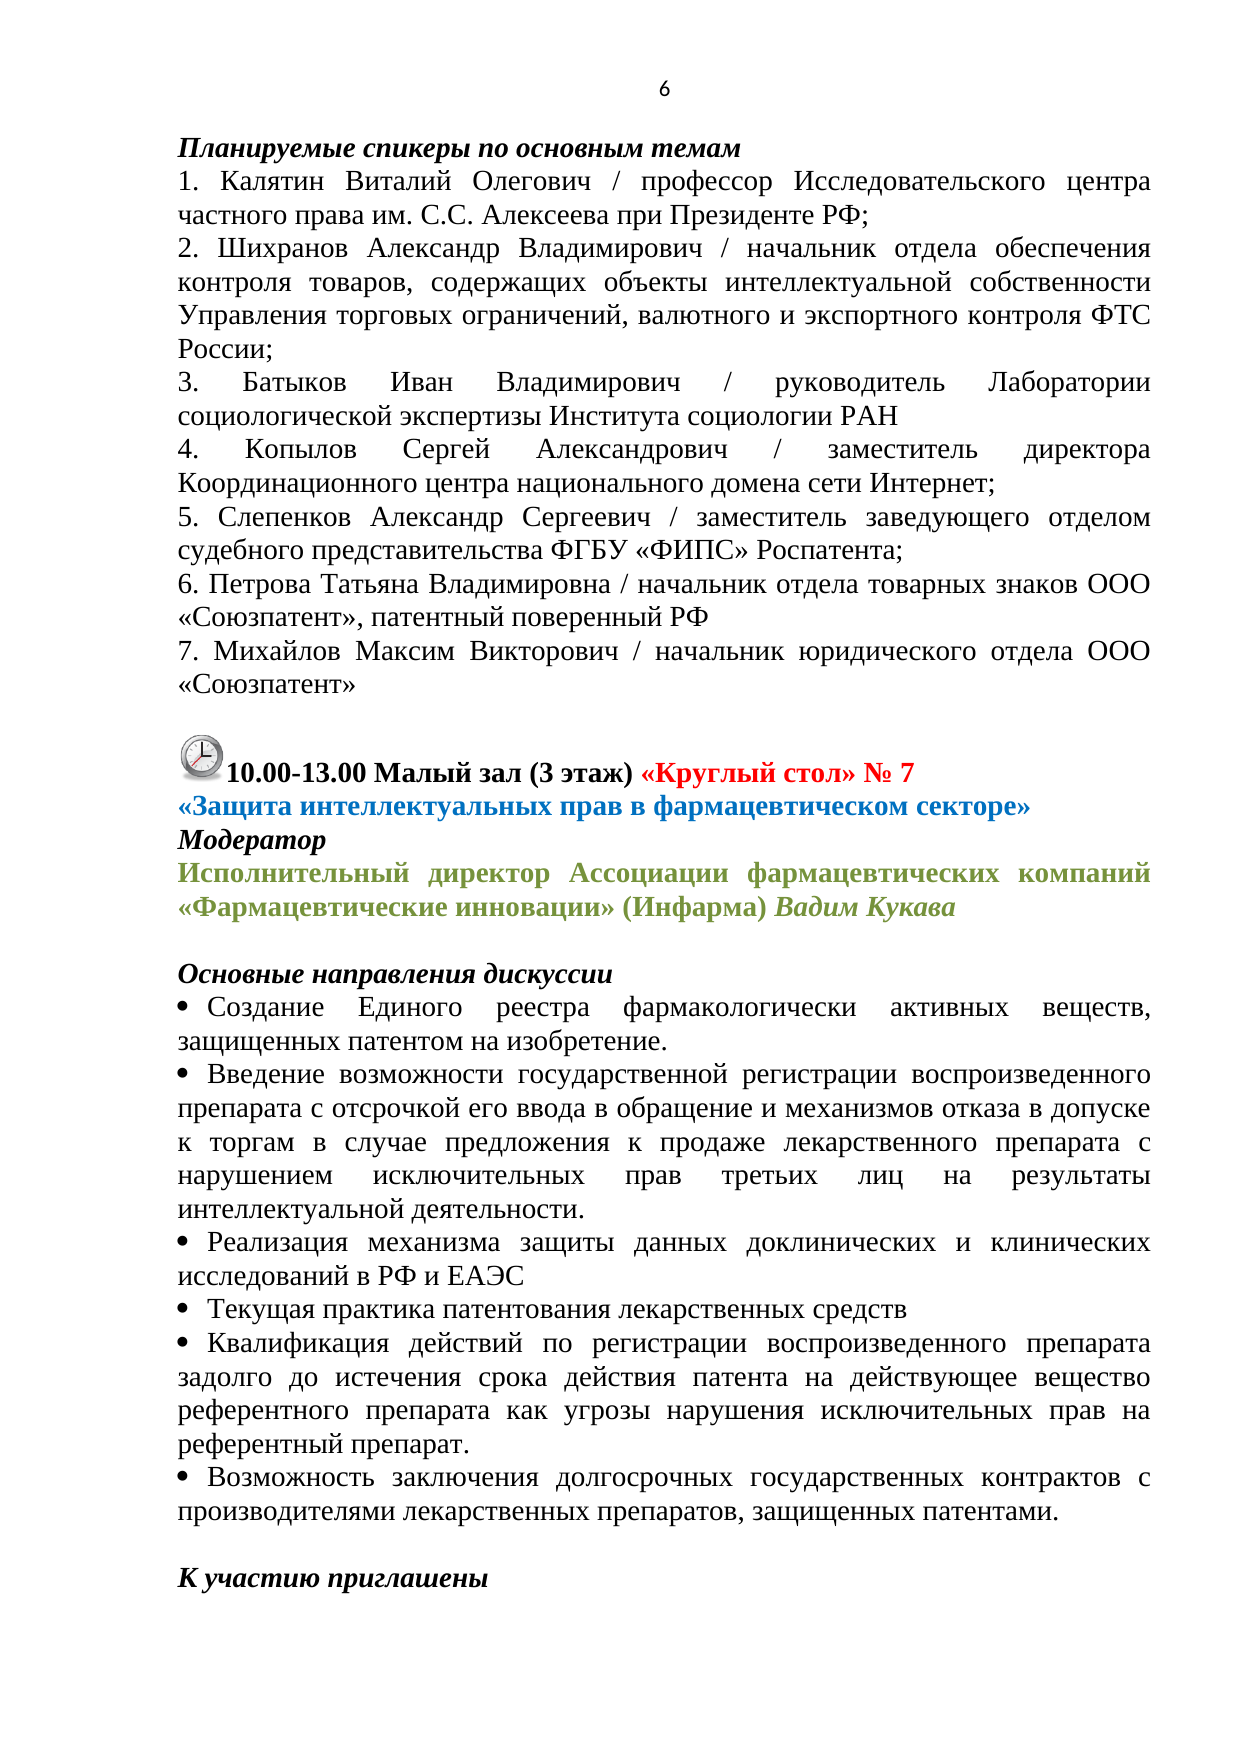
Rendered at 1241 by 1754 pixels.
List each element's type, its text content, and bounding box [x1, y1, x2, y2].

list Создание Единого реестра фармакологически активных веществ, защищенных патентом на изобретение. [177, 989, 1152, 1057]
text 2. Шихранов Александр Владимирович / начальник отдела обеспечения контроля товаров, содержащих объекты интеллектуальной собственности Управления торговых ограничений, валютного и экспортного контроля ФТС России; [177, 230, 1152, 364]
text 6. Петрова Татьяна Владимировна / начальник отдела товарных знаков ООО «Союзпатент», патентный поверенный РФ [177, 566, 1152, 633]
list Реализация механизма защиты данных доклинических и клинических исследований в РФ и ЕАЭС [177, 1224, 1152, 1292]
list Текущая практика патентования лекарственных средств [177, 1292, 1152, 1325]
text Исполнительный директор Ассоциации фармацевтических компаний «Фармацевтические инновации» (Инфарма) Вадим Кукава [177, 855, 1152, 922]
text Планируемые спикеры по основным темам [177, 130, 1152, 163]
text К участию приглашены [177, 1560, 1152, 1594]
text 1. Калятин Виталий Олегович / профессор Исследовательского центра частного права им. С.С. Алексеева при Президенте РФ; [177, 163, 1152, 230]
text 5. Слепенков Александр Сергеевич / заместитель заведующего отделом судебного представительства ФГБУ «ФИПС» Роспатента; [177, 499, 1152, 566]
list Возможность заключения долгосрочных государственных контрактов с производителями лекарственных препаратов, защищенных патентами. [177, 1459, 1152, 1527]
text 10.00-13.00 Малый зал (3 этаж) «Круглый стол» № 7 [177, 733, 1152, 788]
list Квалификация действий по регистрации воспроизведенного препарата задолго до истечения срока действия патента на действующее вещество референтного препарата как угрозы нарушения исключительных прав на референтный препарат. [177, 1325, 1152, 1459]
text Модератор [177, 822, 1152, 855]
text 7. Михайлов Максим Викторович / начальник юридического отдела ООО «Союзпатент» [177, 633, 1152, 700]
text «Защита интеллектуальных прав в фармацевтическом секторе» [177, 788, 1152, 822]
list Введение возможности государственной регистрации воспроизведенного препарата с отсрочкой его ввода в обращение и механизмов отказа в допуске к торгам в случае предложения к продаже лекарственного препарата с нарушением исключительных прав третьих лиц на результаты интеллектуальной деятельности. [177, 1057, 1152, 1224]
text 3. Батыков Иван Владимирович / руководитель Лаборатории социологической экспертизы Института социологии РАН [177, 364, 1152, 432]
text 4. Копылов Сергей Александрович / заместитель директора Координационного центра национального домена сети Интернет; [177, 432, 1152, 499]
picture [177, 733, 226, 782]
text Основные направления дискуссии [177, 956, 1152, 989]
